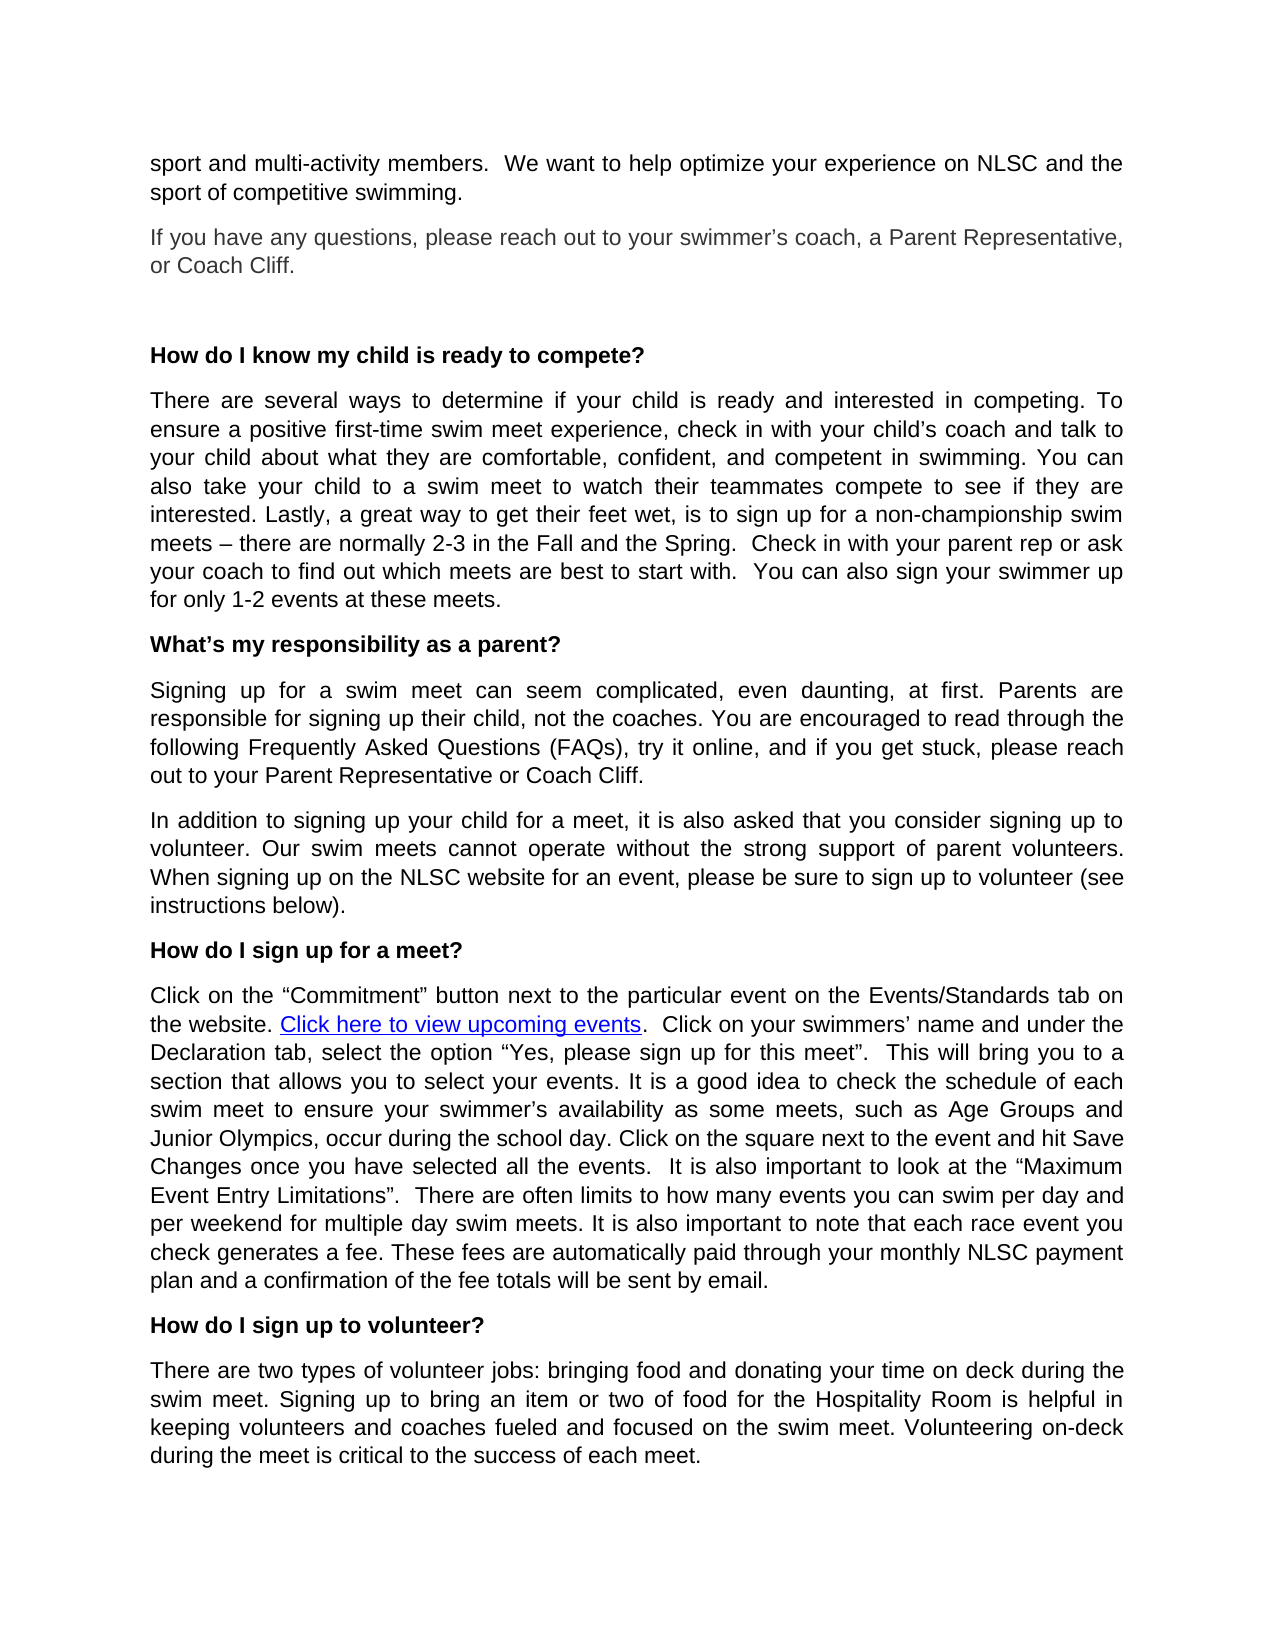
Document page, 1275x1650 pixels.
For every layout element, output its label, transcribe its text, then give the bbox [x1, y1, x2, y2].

text Click on the “Commitment” button next to the particular event on the Events/Standards tab on the website. Click here to view upcoming events. Click on your swimmers’ name and under the Declaration tab, select the option “Yes, please sign up for this meet”. This will bring you to a section that allows you to select your events. It is a good idea to check the schedule of each swim meet to ensure your swimmer’s availability as some meets, such as Age Groups and Junior Olympics, occur during the school day. Click on the square next to the event and hit Save Changes once you have selected all the events. It is also important to look at the “Maximum Event Entry Limitations”. There are often limits to how many events you can swim per day and per weekend for multiple day swim meets. It is also important to note that each race event you check generates a fee. These fees are automatically paid through your monthly NLSC payment plan and a confirmation of the fee totals will be sent by email. [150, 982, 1125, 1293]
text Signing up for a swim meet can seem complicated, even daunting, at first. Parents are responsible for signing up their child, not the coaches. You are encouraged to read through the following Frequently Asked Questions (FAQs), try it online, and if you get stuck, please reach out to your Parent Representative or Coach Cliff. [150, 677, 1125, 788]
text There are two types of volunteer jobs: bringing food and donating your time on deck during the swim meet. Signing up to bring an item or two of food for the Hospitality Room is helpful in keeping volunteers and coaches fueled and focused on the swim meet. Volunteering on-deck during the meet is critical to the success of each meet. [150, 1357, 1125, 1469]
text In addition to signing up your child for a meet, it is also asked that you consider signing up to volunteer. Our swim meets cannot operate without the strong support of parent volunteers. When signing up on the NLSC website for an event, please be sure to sign up to volunteer (see instructions below). [150, 807, 1125, 919]
text What’s my responsibility as a parent? [150, 631, 1125, 658]
text There are several ways to determine if your child is ready and interested in competing. To ensure a positive first-time swim meet experience, check in with your child’s coach and talk to your child about what they are comfortable, confident, and competent in swimming. You can also take your child to a swim meet to watch their teammates compete to see if they are interested. Lastly, a great way to get their feet wet, is to sign up for a non-championship swim meets – there are normally 2-3 in the Fall and the Spring. Check in with your parent rep or ask your coach to find out which meets are best to start with. You can also sign your swimmer up for only 1-2 events at these meets. [150, 387, 1125, 613]
text If you have any questions, please reach out to your swimmer’s coach, a Parent Representative, or Coach Cliff. [150, 223, 1125, 278]
text How do I sign up for a meet? [150, 937, 1125, 964]
text How do I know my child is ready to compete? [150, 342, 1125, 368]
text How do I sign up to volunteer? [150, 1312, 1125, 1338]
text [150, 150, 1125, 205]
